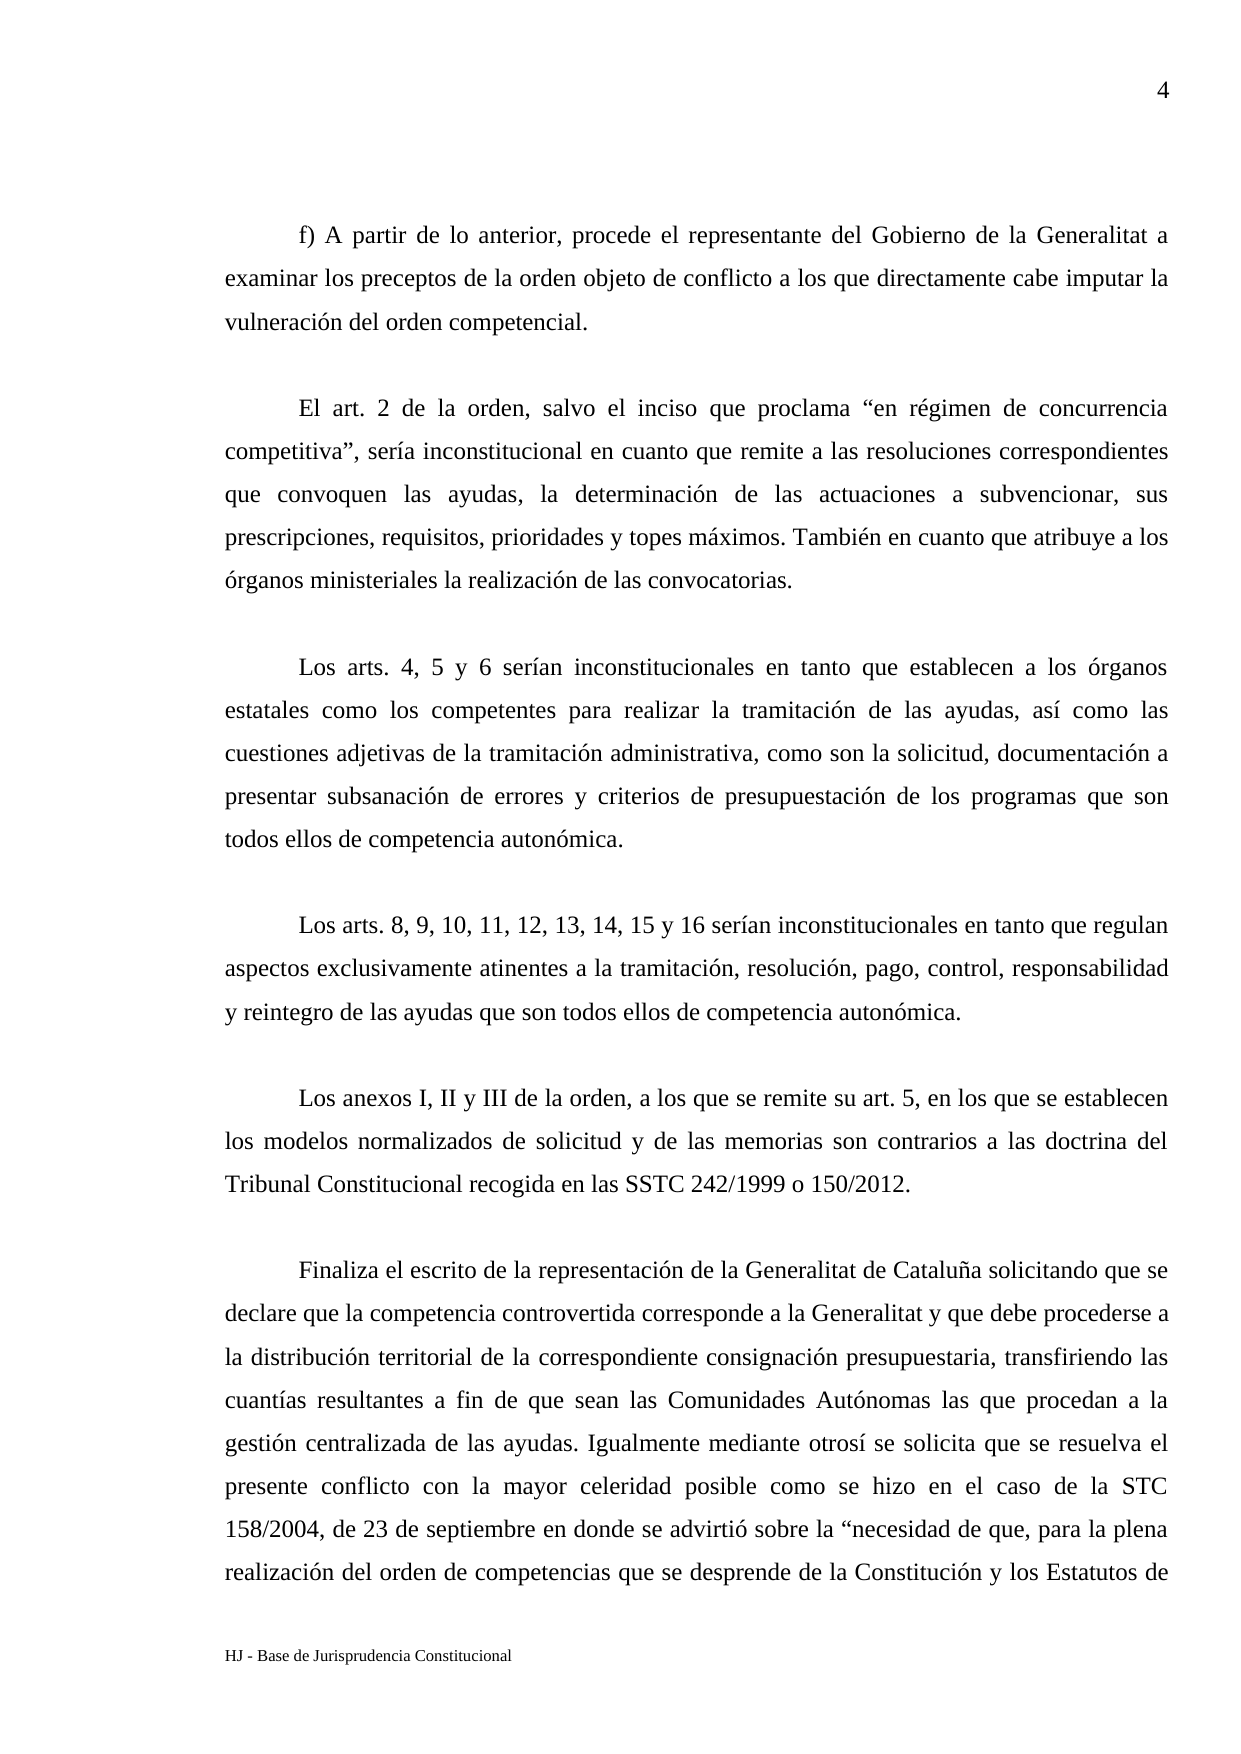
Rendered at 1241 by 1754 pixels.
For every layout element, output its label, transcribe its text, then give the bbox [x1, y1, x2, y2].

text Los arts. 4, 5 y 6 serían inconstitucionales en tanto que establecen a los órganos estatales como los competentes para realizar la tramitación de las ayudas, así como las cuestiones adjetivas de la tramitación administrativa, como son la solicitud, documentación a presentar subsanación de errores y criterios de presupuestación de los programas que son todos ellos de competencia autonómica. [224, 652, 1169, 853]
text El art. 2 de la orden, salvo el inciso que proclama “en régimen de concurrencia competitiva”, sería inconstitucional en cuanto que remite a las resoluciones correspondientes que convoquen las ayudas, la determinación de las actuaciones a subvencionar, sus prescripciones, requisitos, prioridades y topes máximos. También en cuanto que atribuye a los órganos ministeriales la realización de las convocatorias. [224, 393, 1169, 594]
text Los anexos I, II y III de la orden, a los que se remite su art. 5, en los que se establecen los modelos normalizados de solicitud y de las memorias son contrarios a las doctrina del Tribunal Constitucional recogida en las SSTC 242/1999 o 150/2012. [224, 1083, 1169, 1198]
text f) A partir de lo anterior, procede el representante del Gobierno de la Generalitat a examinar los preceptos de la orden objeto de conflicto a los que directamente cabe imputar la vulneración del orden competencial. [224, 220, 1169, 335]
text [224, 1255, 1169, 1586]
text Los arts. 8, 9, 10, 11, 12, 13, 14, 15 y 16 serían inconstitucionales en tanto que regulan aspectos exclusivamente atinentes a la tramitación, resolución, pago, control, responsabilidad y reintegro de las ayudas que son todos ellos de competencia autonómica. [224, 910, 1169, 1025]
